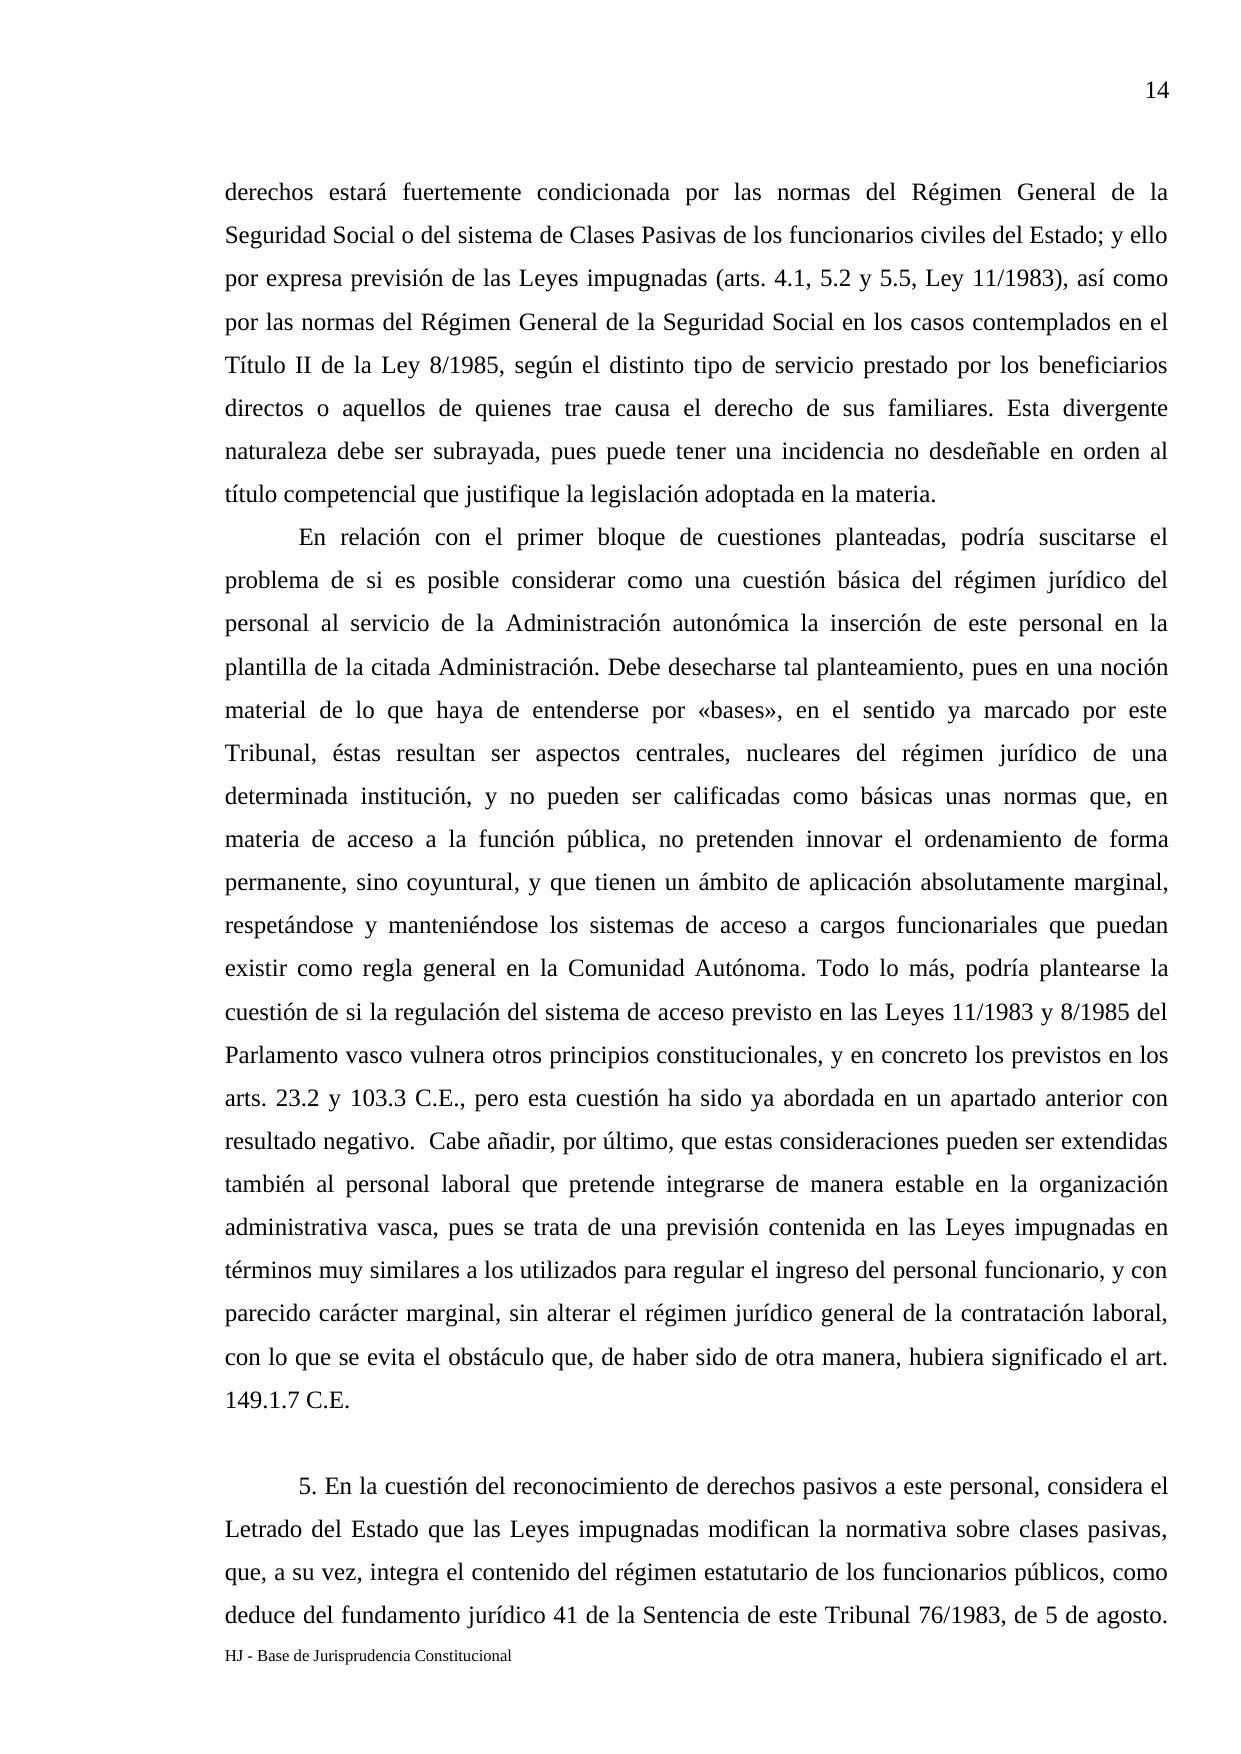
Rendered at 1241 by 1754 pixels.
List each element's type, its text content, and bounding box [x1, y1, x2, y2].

text En relación con el primer bloque de cuestiones planteadas, podría suscitarse el problema de si es posible considerar como una cuestión básica del régimen jurídico del personal al servicio de la Administración autonómica la inserción de este personal en la plantilla de la citada Administración. Debe desecharse tal planteamiento, pues en una noción material de lo que haya de entenderse por «bases», en el sentido ya marcado por este Tribunal, éstas resultan ser aspectos centrales, nucleares del régimen jurídico de una determinada institución, y no pueden ser calificadas como básicas unas normas que, en materia de acceso a la función pública, no pretenden innovar el ordenamiento de forma permanente, sino coyuntural, y que tienen un ámbito de aplicación absolutamente marginal, respetándose y manteniéndose los sistemas de acceso a cargos funcionariales que puedan existir como regla general en la Comunidad Autónoma. Todo lo más, podría plantearse la cuestión de si la regulación del sistema de acceso previsto en las Leyes 11/1983 y 8/1985 del Parlamento vasco vulnera otros principios constitucionales, y en concreto los previstos en los arts. 23.2 y 103.3 C.E., pero esta cuestión ha sido ya abordada en un apartado anterior con resultado negativo. Cabe añadir, por último, que estas consideraciones pueden ser extendidas también al personal laboral que pretende integrarse de manera estable en la organización administrativa vasca, pues se trata de una previsión contenida en las Leyes impugnadas en términos muy similares a los utilizados para regular el ingreso del personal funcionario, y con parecido carácter marginal, sin alterar el régimen jurídico general de la contratación laboral, con lo que se evita el obstáculo que, de haber sido de otra manera, hubiera significado el art. 149.1.7 C.E. [224, 522, 1169, 1413]
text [224, 177, 1169, 508]
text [224, 1471, 1169, 1629]
